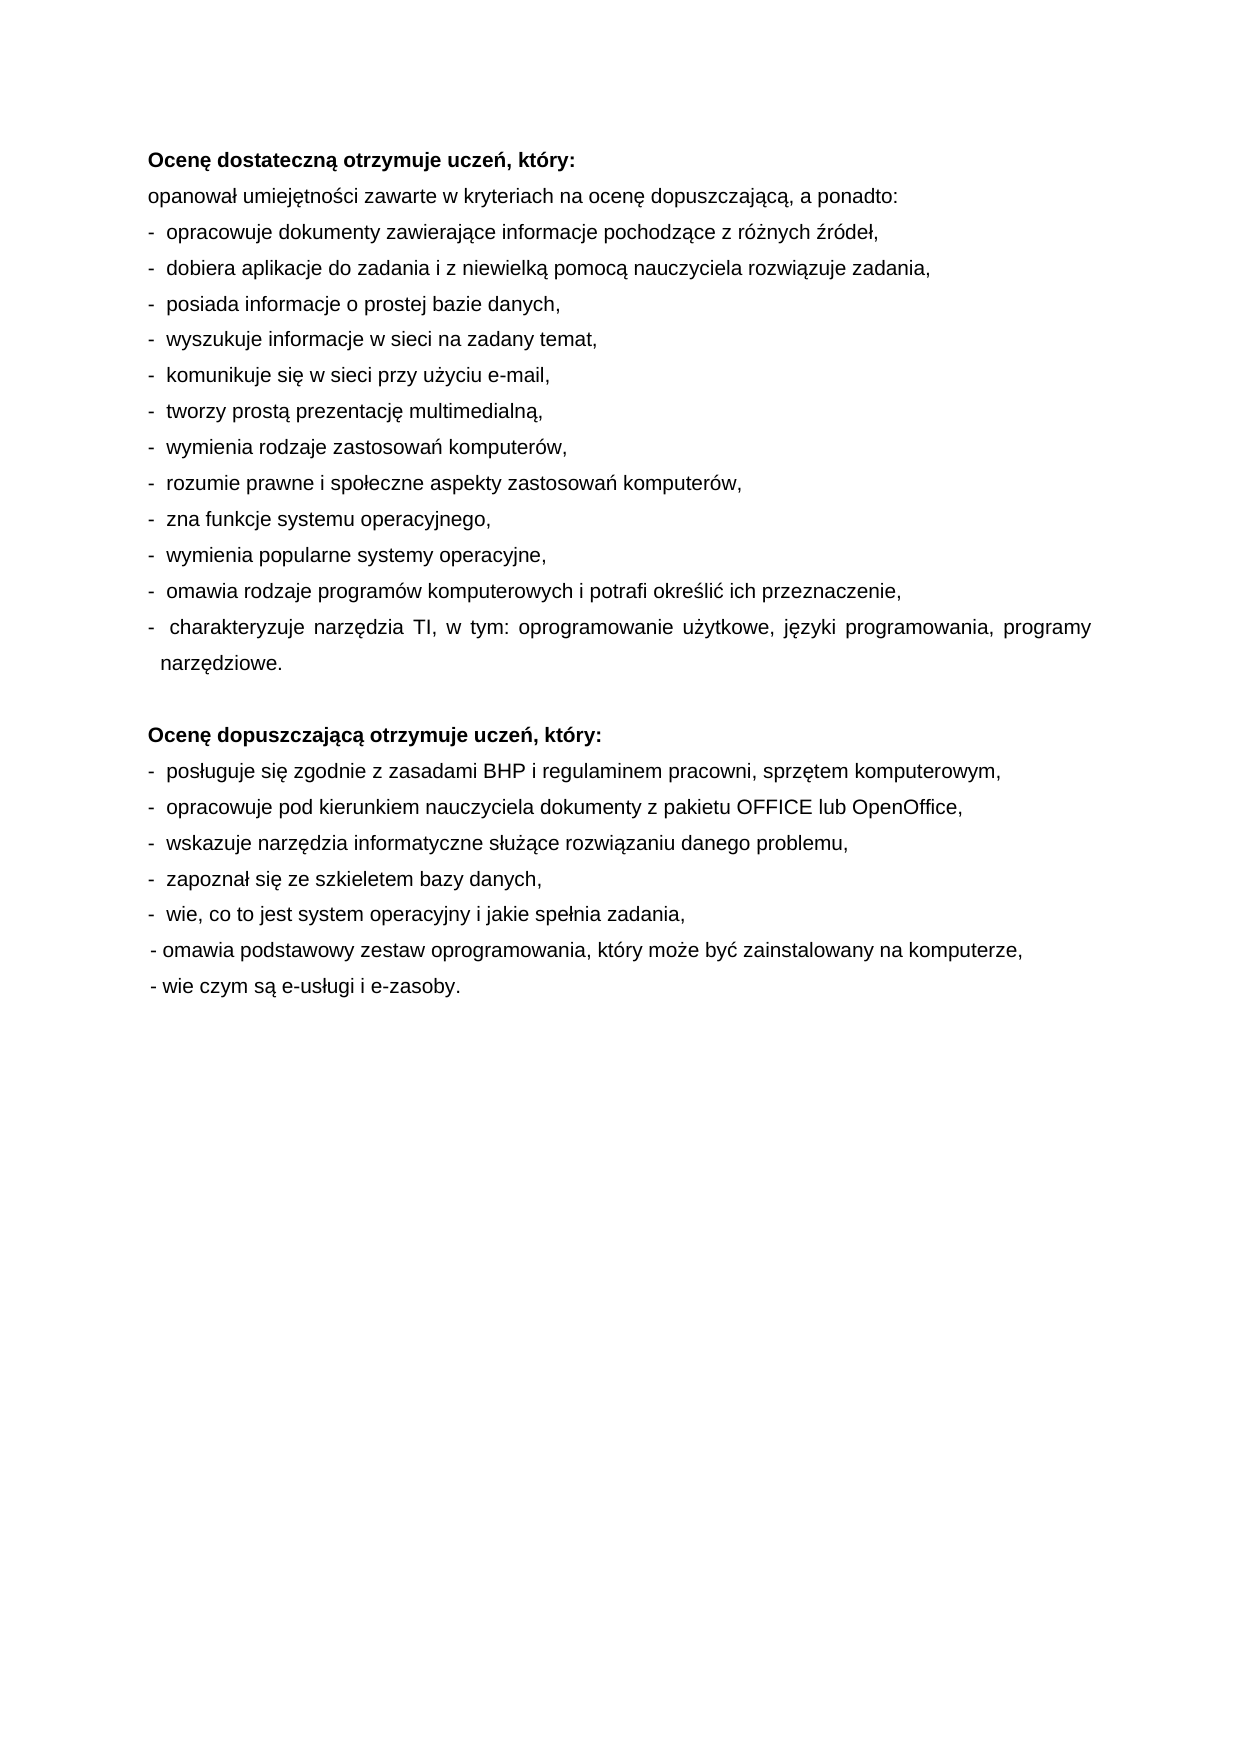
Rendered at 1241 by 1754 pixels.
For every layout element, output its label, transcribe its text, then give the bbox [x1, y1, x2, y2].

text - komunikuje się w sieci przy użyciu e-mail, [148, 363, 1093, 387]
text - opracowuje dokumenty zawierające informacje pochodzące z różnych źródeł, [148, 219, 1093, 243]
text - opracowuje pod kierunkiem nauczyciela dokumenty z pakietu OFFICE lub OpenOffice, [148, 794, 1093, 818]
text - wymienia rodzaje zastosowań komputerów, [148, 435, 1093, 459]
text Ocenę dostateczną otrzymuje uczeń, który: [148, 148, 1093, 172]
text - omawia rodzaje programów komputerowych i potrafi określić ich przeznaczenie, [148, 579, 1093, 603]
text - zna funkcje systemu operacyjnego, [148, 507, 1093, 531]
text - wie, co to jest system operacyjny i jakie spełnia zadania, [148, 902, 1093, 926]
text - zapoznał się ze szkieletem bazy danych, [148, 866, 1093, 890]
text - wskazuje narzędzia informatyczne służące rozwiązaniu danego problemu, [148, 830, 1093, 854]
text Ocenę dopuszczającą otrzymuje uczeń, który: [148, 723, 1093, 747]
text - rozumie prawne i społeczne aspekty zastosowań komputerów, [148, 471, 1093, 495]
text - posługuje się zgodnie z zasadami BHP i regulaminem pracowni, sprzętem komputerowym, [148, 758, 1093, 782]
text - wie czym są e-usługi i e-zasoby. [150, 974, 1093, 998]
text - wymienia popularne systemy operacyjne, [148, 543, 1093, 567]
text - wyszukuje informacje w sieci na zadany temat, [148, 327, 1093, 351]
text - posiada informacje o prostej bazie danych, [148, 291, 1093, 315]
text - omawia podstawowy zestaw oprogramowania, który może być zainstalowany na komputerze, [150, 938, 1093, 962]
text opanował umiejętności zawarte w kryteriach na ocenę dopuszczającą, a ponadto: [148, 183, 1093, 207]
text - tworzy prostą prezentację multimedialną, [148, 399, 1093, 423]
text - charakteryzuje narzędzia TI, w tym: oprogramowanie użytkowe, języki programowania, programy narzędziowe. [148, 615, 1093, 675]
text - dobiera aplikacje do zadania i z niewielką pomocą nauczyciela rozwiązuje zadania, [148, 255, 1093, 279]
